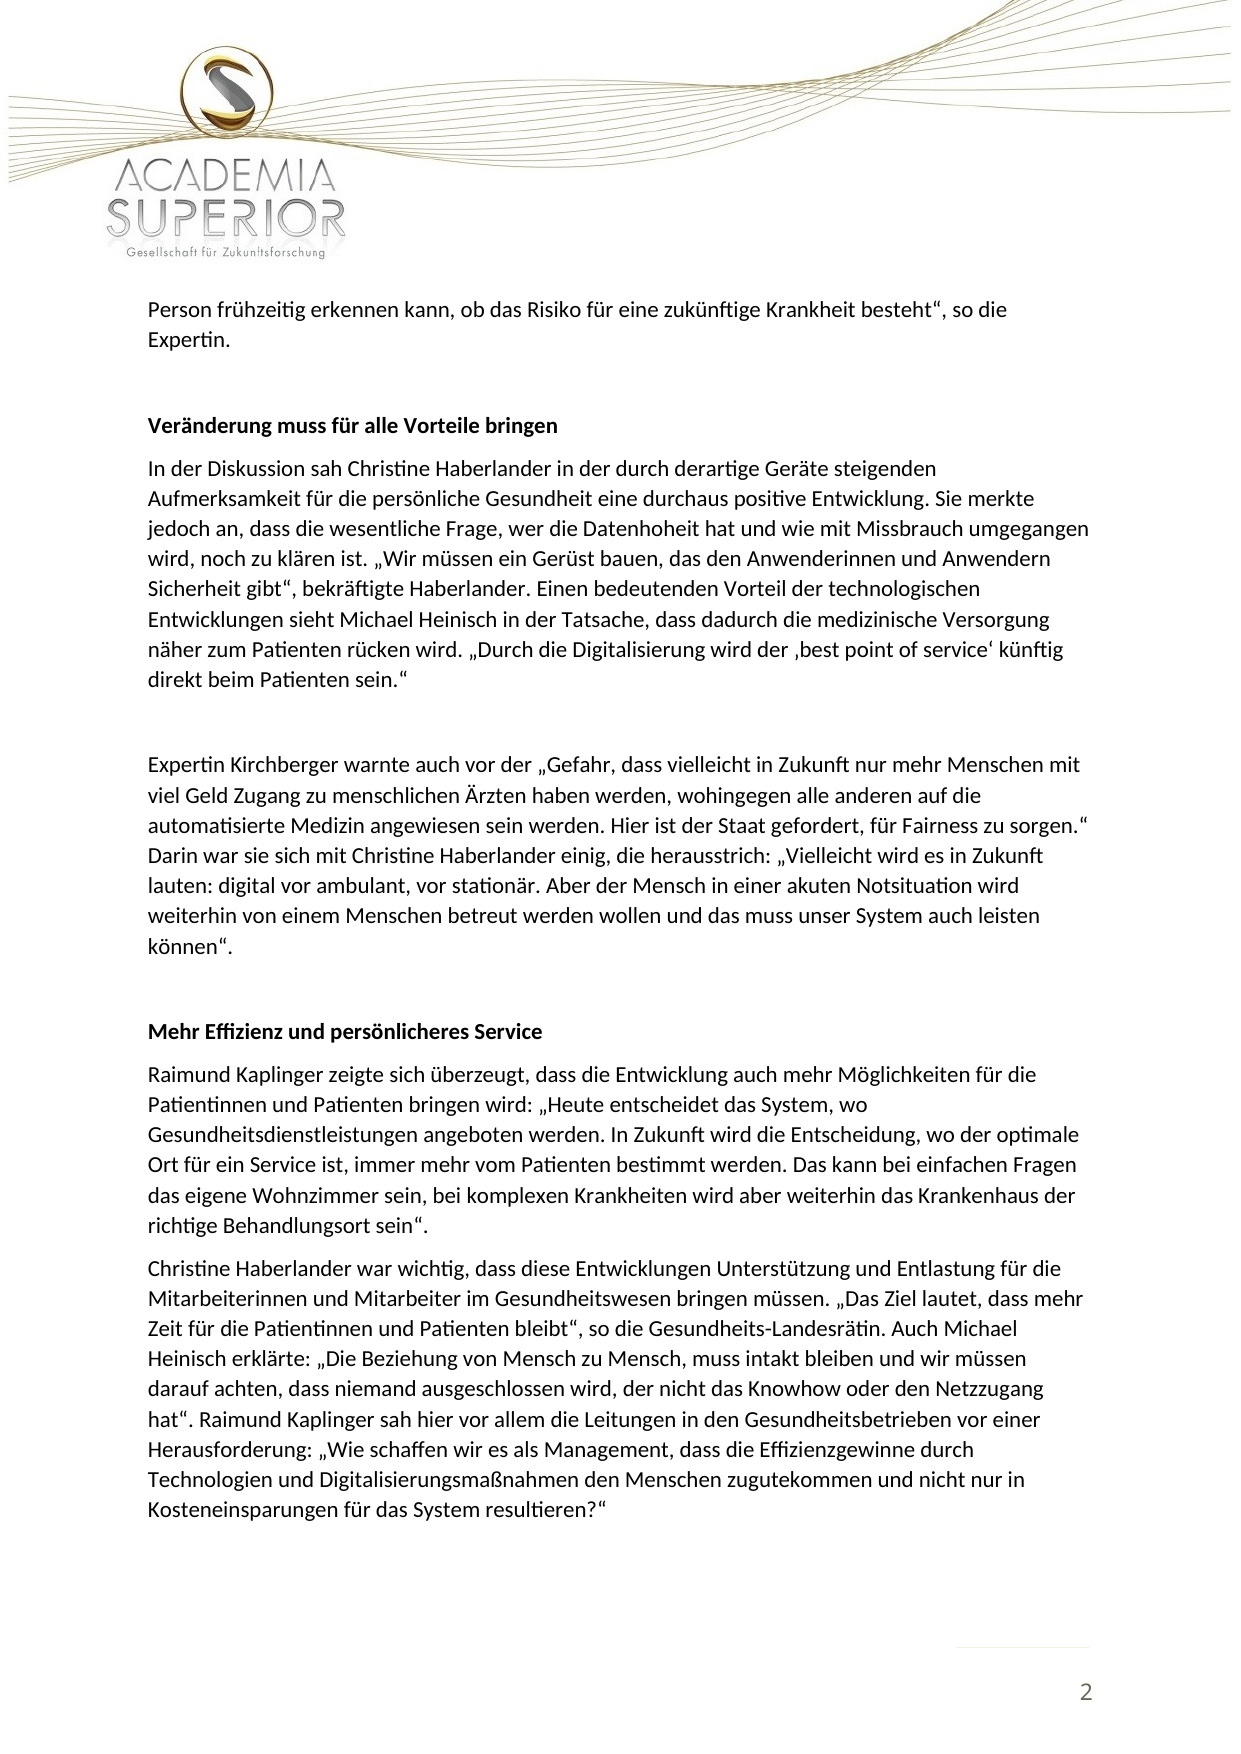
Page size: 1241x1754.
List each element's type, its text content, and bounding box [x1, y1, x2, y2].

text Christine Haberlander war wichtig, dass diese Entwicklungen Unterstützung und Entlastung für die Mitarbeiterinnen und Mitarbeiter im Gesundheitswesen bringen müssen. „Das Ziel lautet, dass mehr Zeit für die Patientinnen und Patienten bleibt“, so die Gesundheits-Landesrätin. Auch Michael Heinisch erklärte: „Die Beziehung von Mensch zu Mensch, muss intakt bleiben und wir müssen darauf achten, dass niemand ausgeschlossen wird, der nicht das Knowhow oder den Netzzugang hat“. Raimund Kaplinger sah hier vor allem die Leitungen in den Gesundheitsbetrieben vor einer Herausforderung: „Wie schaffen wir es als Management, dass die Effizienzgewinne durch Technologien und Digitalisierungsmaßnahmen den Menschen zugutekommen und nicht nur in Kosteneinsparungen für das System resultieren?“ [148, 1254, 1093, 1523]
picture [0, 0, 1235, 264]
text In der Diskussion sah Christine Haberlander in der durch derartige Geräte steigenden Aufmerksamkeit für die persönliche Gesundheit eine durchaus positive Entwicklung. Sie merkte jedoch an, dass die wesentliche Frage, wer die Datenhoheit hat und wie mit Missbrauch umgegangen wird, noch zu klären ist. „Wir müssen ein Gerüst bauen, das den Anwenderinnen und Anwendern Sicherheit gibt“, bekräftigte Haberlander. Einen bedeutenden Vorteil der technologischen Entwicklungen sieht Michael Heinisch in der Tatsache, dass dadurch die medizinische Versorgung näher zum Patienten rücken wird. „Durch die Digitalisierung wird der ‚best point of service‘ künftig direkt beim Patienten sein.“ [148, 454, 1093, 693]
text Mehr Effizienz und persönlicheres Service [148, 1017, 1093, 1045]
text Expertin Kirchberger warnte auch vor der „Gefahr, dass vielleicht in Zukunft nur mehr Menschen mit viel Geld Zugang zu menschlichen Ärzten haben werden, wohingegen alle anderen auf die automatisierte Medizin angewiesen sein werden. Hier ist der Staat gefordert, für Fairness zu sorgen.“ Darin war sie sich mit Christine Haberlander einig, die herausstrich: „Vielleicht wird es in Zukunft lauten: digital vor ambulant, vor stationär. Aber der Mensch in einer akuten Notsituation wird weiterhin von einem Menschen betreut werden wollen und das muss unser System auch leisten können“. [148, 751, 1093, 960]
text Veränderung muss für alle Vorteile bringen [148, 411, 1093, 439]
text Raimund Kaplinger zeigte sich überzeugt, dass die Entwicklung auch mehr Möglichkeiten für die Patientinnen und Patienten bringen wird: „Heute entscheidet das System, wo Gesundheitsdienstleistungen angeboten werden. In Zukunft wird die Entscheidung, wo der optimale Ort für ein Service ist, immer mehr vom Patienten bestimmt werden. Das kann bei einfachen Fragen das eigene Wohnzimmer sein, bei komplexen Krankheiten wird aber weiterhin das Krankenhaus der richtige Behandlungsort sein“. [148, 1060, 1093, 1239]
